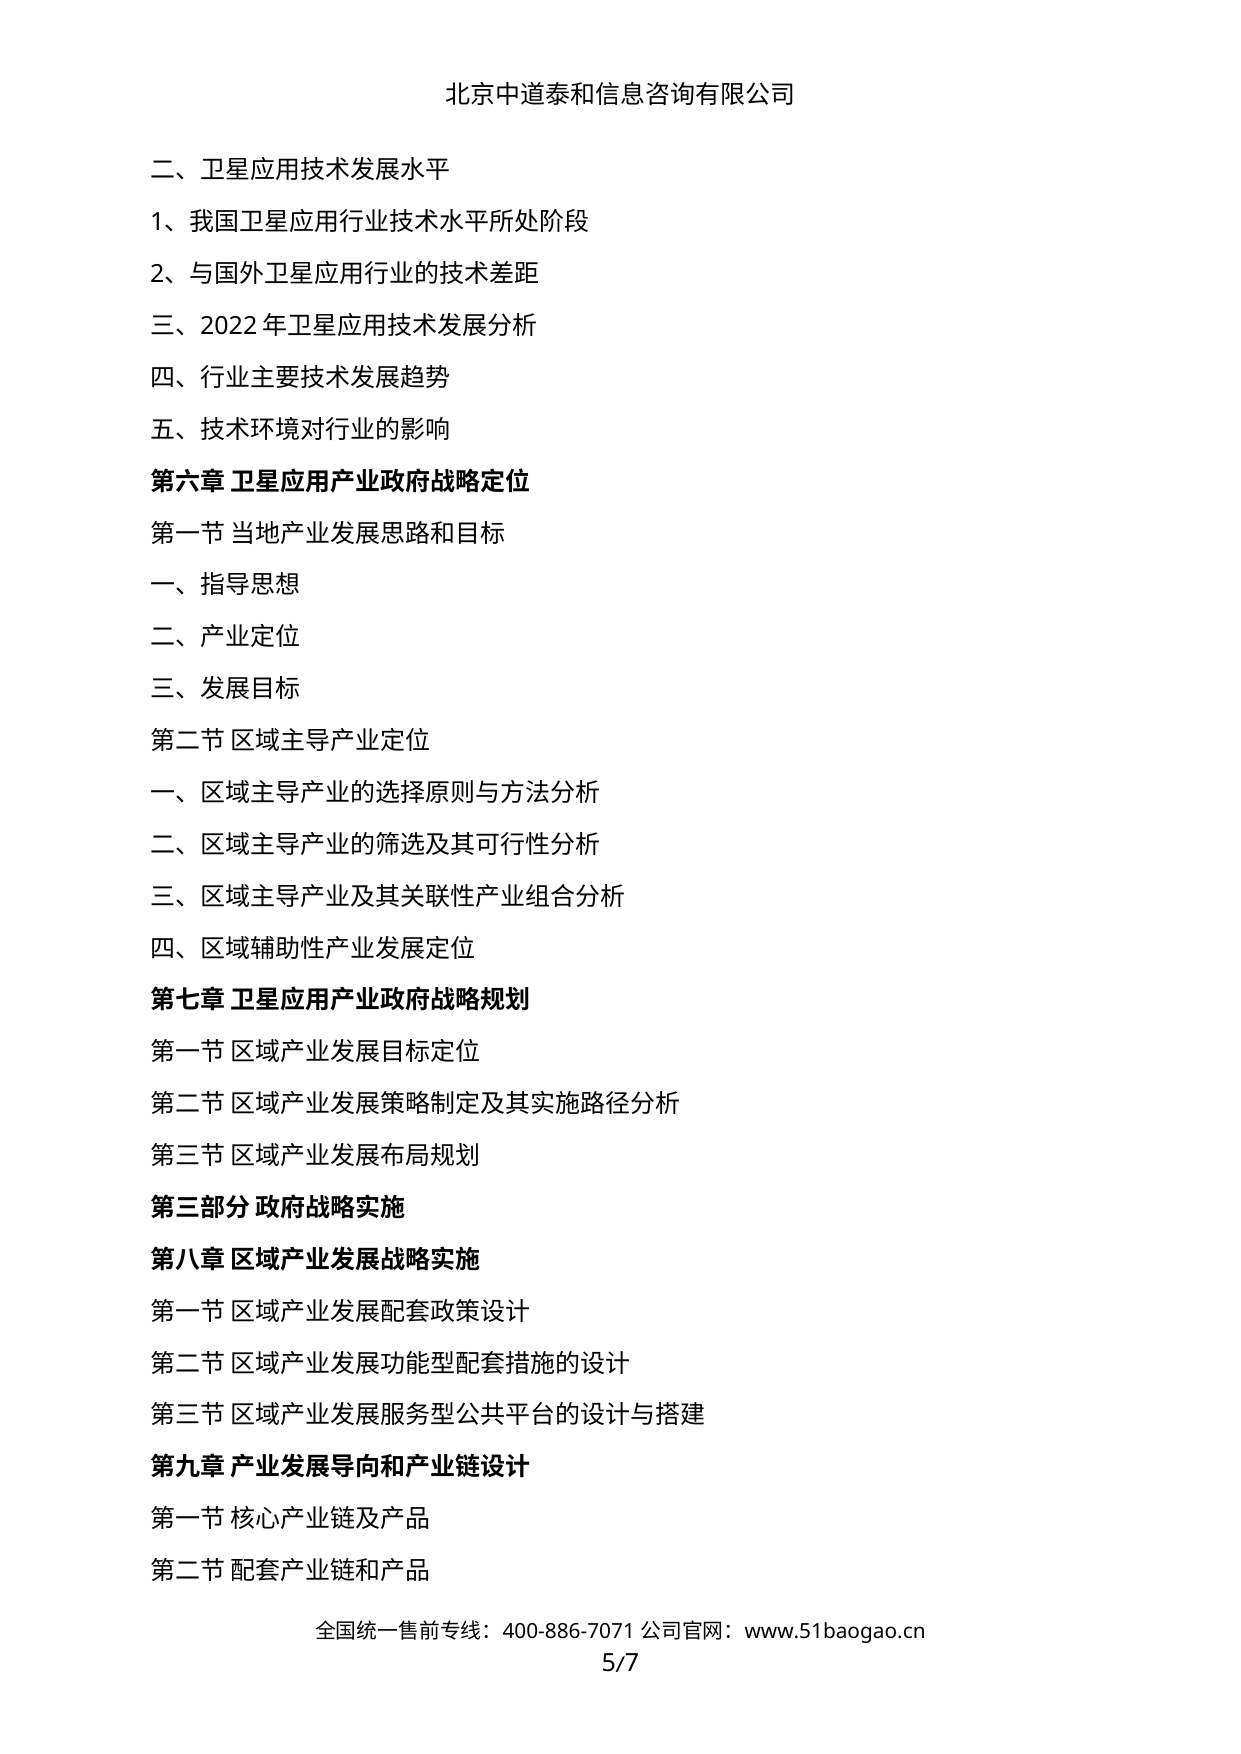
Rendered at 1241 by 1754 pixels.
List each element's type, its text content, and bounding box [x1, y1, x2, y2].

text 第一节 区域产业发展目标定位 [150, 1032, 1090, 1068]
text 第一节 核心产业链及产品 [150, 1499, 1090, 1535]
text 第二节 区域产业发展功能型配套措施的设计 [150, 1343, 1090, 1379]
text 第八章 区域产业发展战略实施 [150, 1239, 1090, 1276]
text 第二节 区域主导产业定位 [150, 721, 1090, 757]
text 1、我国卫星应用行业技术水平所处阶段 [150, 202, 1090, 238]
text 五、技术环境对行业的影响 [150, 409, 1090, 446]
text 第一节 区域产业发展配套政策设计 [150, 1291, 1090, 1327]
text 二、卫星应用技术发展水平 [150, 150, 1090, 186]
text 二、区域主导产业的筛选及其可行性分析 [150, 824, 1090, 861]
text 二、产业定位 [150, 617, 1090, 653]
text 第三节 区域产业发展服务型公共平台的设计与搭建 [150, 1395, 1090, 1431]
text 第七章 卫星应用产业政府战略规划 [150, 980, 1090, 1016]
text 2、与国外卫星应用行业的技术差距 [150, 254, 1090, 290]
text 三、区域主导产业及其关联性产业组合分析 [150, 876, 1090, 912]
text 第三部分 政府战略实施 [150, 1187, 1090, 1224]
text 第九章 产业发展导向和产业链设计 [150, 1447, 1090, 1483]
text 第二节 区域产业发展策略制定及其实施路径分析 [150, 1084, 1090, 1120]
text 第一节 当地产业发展思路和目标 [150, 513, 1090, 549]
text 三、2022年卫星应用技术发展分析 [150, 306, 1090, 342]
text 三、发展目标 [150, 669, 1090, 705]
text 四、区域辅助性产业发展定位 [150, 928, 1090, 964]
text 第六章 卫星应用产业政府战略定位 [150, 461, 1090, 497]
text 第三节 区域产业发展布局规划 [150, 1136, 1090, 1172]
text 一、指导思想 [150, 565, 1090, 601]
text 第二节 配套产业链和产品 [150, 1551, 1090, 1587]
text 一、区域主导产业的选择原则与方法分析 [150, 772, 1090, 809]
text 四、行业主要技术发展趋势 [150, 357, 1090, 394]
